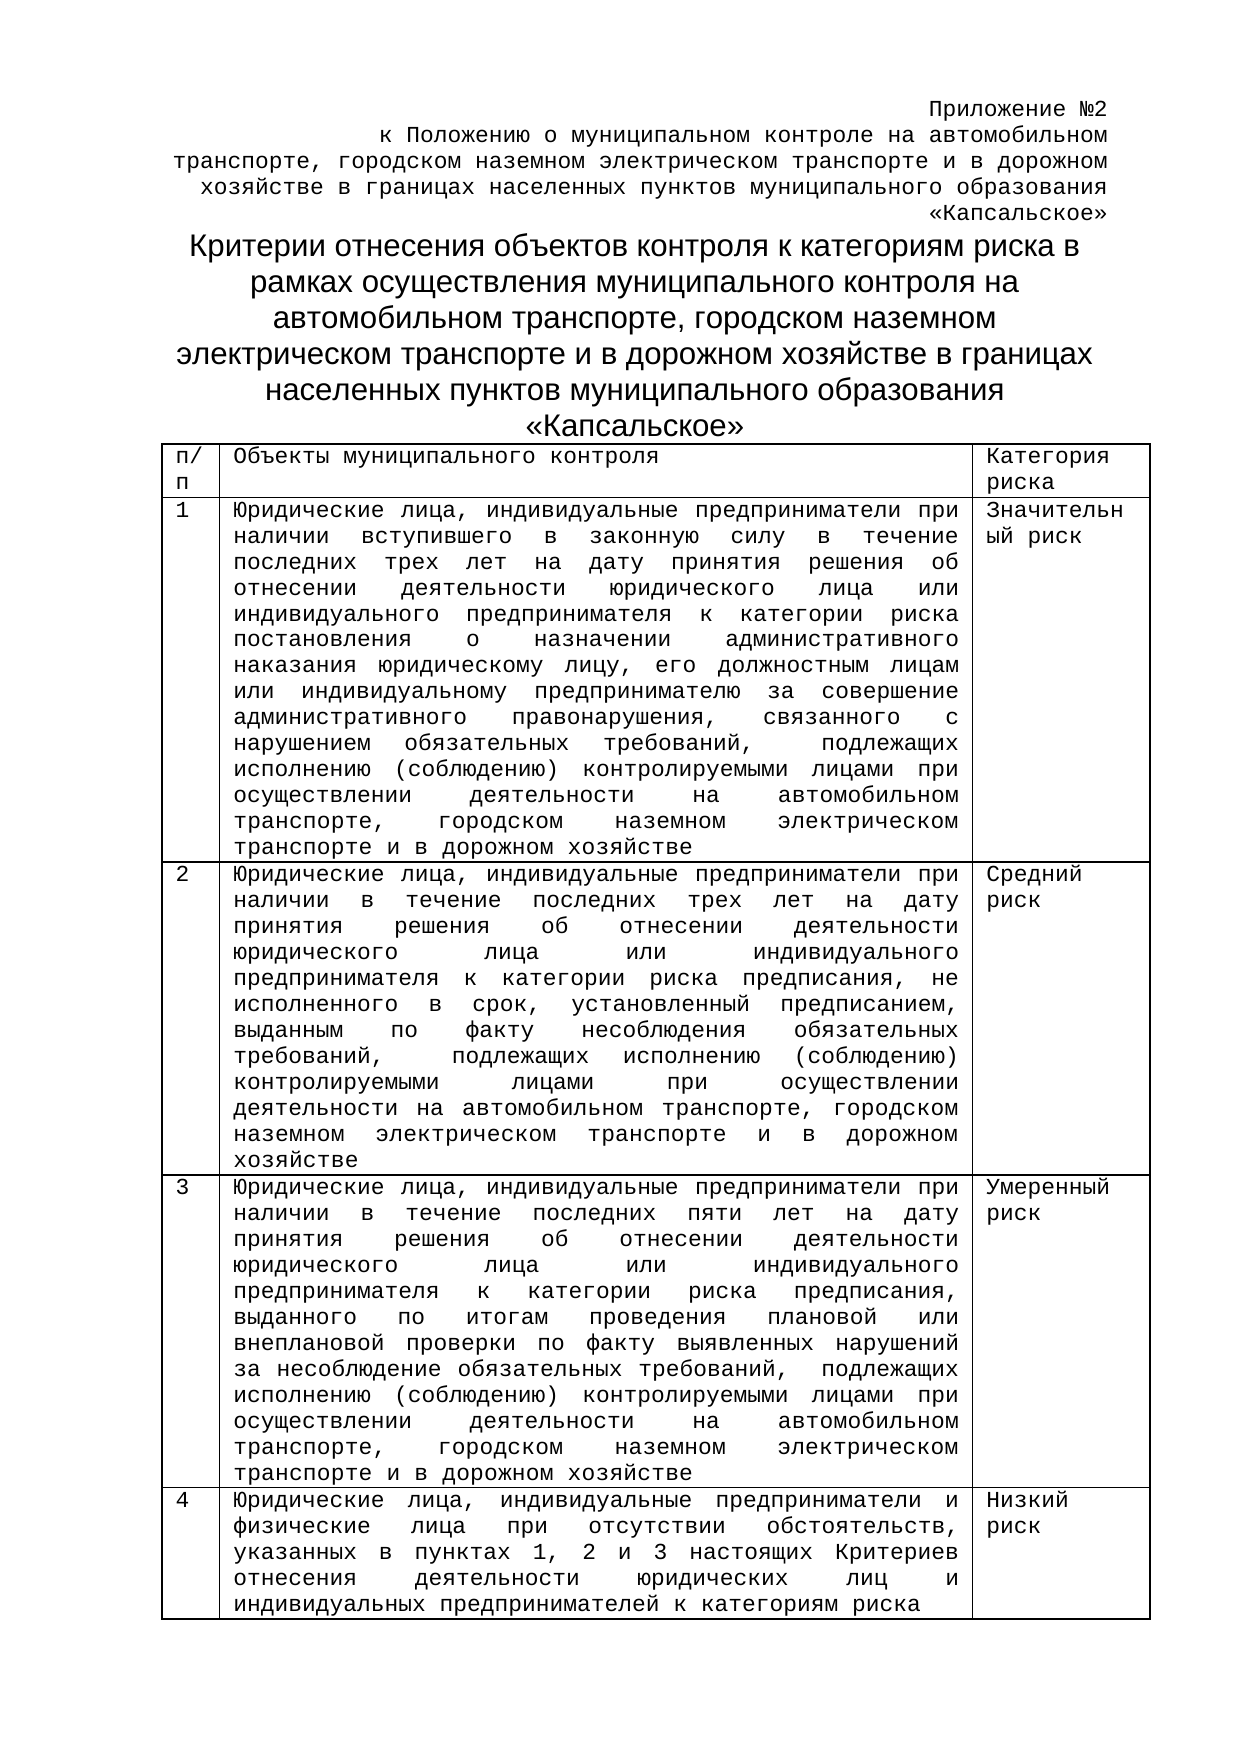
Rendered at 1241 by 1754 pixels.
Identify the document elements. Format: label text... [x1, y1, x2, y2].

table_cell 1 [163, 498, 219, 861]
table_cell Юридические лица, индивидуальные предприниматели при наличии в течение последних пяти лет на дату принятия решения об отнесении деятельности юридического лица или индивидуального предпринимателя к категории риска предписания, выданного по итогам проведения плановой или внеплановой проверки по факту выявленных нарушений за несоблюдение обязательных требований, подлежащих исполнению (соблюдению) контролируемыми лицами при осуществлении деятельности на автомобильном транспорте, городском наземном электрическом транспорте и в дорожном хозяйстве [220, 1176, 972, 1487]
table_cell Средний риск [973, 863, 1149, 1174]
table_header п/п [163, 445, 219, 497]
table_cell Значительный риск [973, 498, 1149, 861]
table_header Объекты муниципального контроля [220, 445, 972, 497]
table_cell Юридические лица, индивидуальные предприниматели и физические лица при отсутствии обстоятельств, указанных в пунктах 1, 2 и 3 настоящих Критериев отнесения деятельности юридических лиц и индивидуальных предпринимателей к категориям риска [220, 1488, 972, 1618]
text Приложение №2 [162, 98, 1107, 124]
table_cell 3 [163, 1176, 219, 1487]
table_cell Юридические лица, индивидуальные предприниматели при наличии вступившего в законную силу в течение последних трех лет на дату принятия решения об отнесении деятельности юридического лица или индивидуального предпринимателя к категории риска постановления о назначении административного наказания юридическому лицу, его должностным лицам или индивидуальному предпринимателю за совершение административного правонарушения, связанного с нарушением обязательных требований, подлежащих исполнению (соблюдению) контролируемыми лицами при осуществлении деятельности на автомобильном транспорте, городском наземном электрическом транспорте и в дорожном хозяйстве [220, 498, 972, 861]
table_header Категория риска [973, 445, 1149, 497]
table_cell Низкий риск [973, 1488, 1149, 1618]
table_cell Умеренный риск [973, 1176, 1149, 1487]
text Критерии отнесения объектов контроля к категориям риска в рамках осуществления муниципального контроля на автомобильном транспорте, городском наземном электрическом транспорте и в дорожном хозяйстве в границах населенных пунктов муниципального образования «Капсальское» [162, 227, 1107, 443]
table_cell Юридические лица, индивидуальные предприниматели при наличии в течение последних трех лет на дату принятия решения об отнесении деятельности юридического лица или индивидуального предпринимателя к категории риска предписания, не исполненного в срок, установленный предписанием, выданным по факту несоблюдения обязательных требований, подлежащих исполнению (соблюдению) контролируемыми лицами при осуществлении деятельности на автомобильном транспорте, городском наземном электрическом транспорте и в дорожном хозяйстве [220, 863, 972, 1174]
text к Положению о муниципальном контроле на автомобильном транспорте, городском наземном электрическом транспорте и в дорожном хозяйстве в границах населенных пунктов муниципального образования «Капсальское» [162, 124, 1107, 227]
table_cell 2 [163, 863, 219, 1174]
table_cell 4 [163, 1488, 219, 1618]
